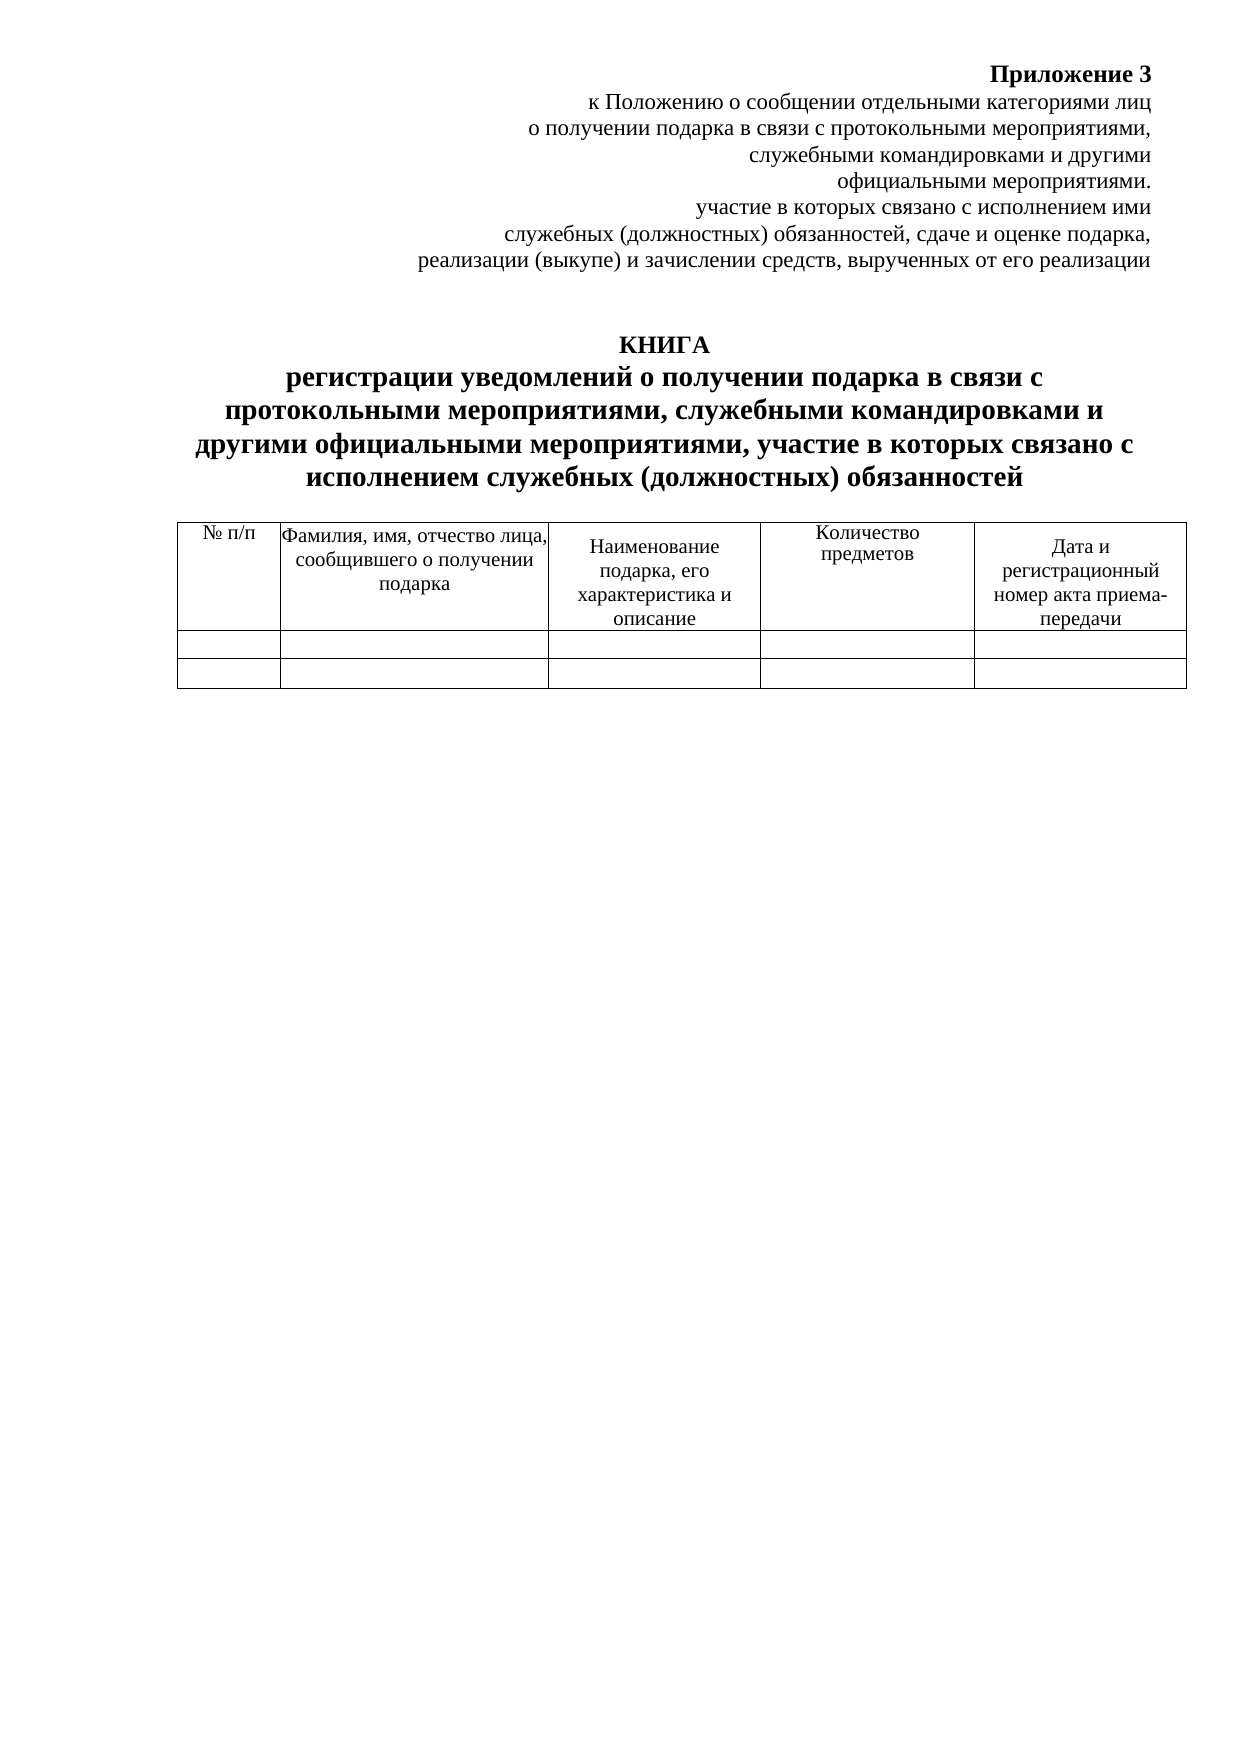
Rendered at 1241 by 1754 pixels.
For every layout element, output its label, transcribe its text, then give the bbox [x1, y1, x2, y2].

text участие в которых связано с исполнением ими [177, 193, 1152, 220]
text реализации (выкупе) и зачислении средств, вырученных от его реализации [177, 246, 1152, 272]
table_header Дата и регистрационный номер акта приема-передачи [975, 523, 1186, 630]
table_header Фамилия, имя, отчество лица, сообщившего о получении подарка [281, 523, 548, 630]
table_cell [761, 659, 974, 688]
table_header Количество предметов [761, 523, 974, 630]
text к Положению о сообщении отдельными категориями лиц [177, 88, 1152, 114]
table_header № п/п [178, 523, 280, 630]
table_cell [178, 659, 280, 688]
table_header Наименование подарка, его характеристика и описание [549, 523, 760, 630]
table_cell [178, 631, 280, 658]
text официальными мероприятиями. [177, 167, 1152, 193]
table_cell [281, 659, 548, 688]
table_cell [761, 631, 974, 658]
text служебными командировками и другими [177, 141, 1152, 167]
table_cell [975, 659, 1186, 688]
table_cell [281, 631, 548, 658]
text о получении подарка в связи с протокольными мероприятиями, [177, 114, 1152, 141]
text служебных (должностных) обязанностей, сдаче и оценке подарка, [177, 220, 1152, 246]
text регистрации уведомлений о получении подарка в связи с протокольными мероприятиями, служебными командировками и другими официальными мероприятиями, участие в которых связано с исполнением служебных (должностных) обязанностей [177, 359, 1152, 493]
text Приложение 3 [177, 59, 1152, 88]
table_cell [549, 659, 760, 688]
table_cell [549, 631, 760, 658]
table_cell [975, 631, 1186, 658]
text КНИГА [177, 330, 1152, 359]
